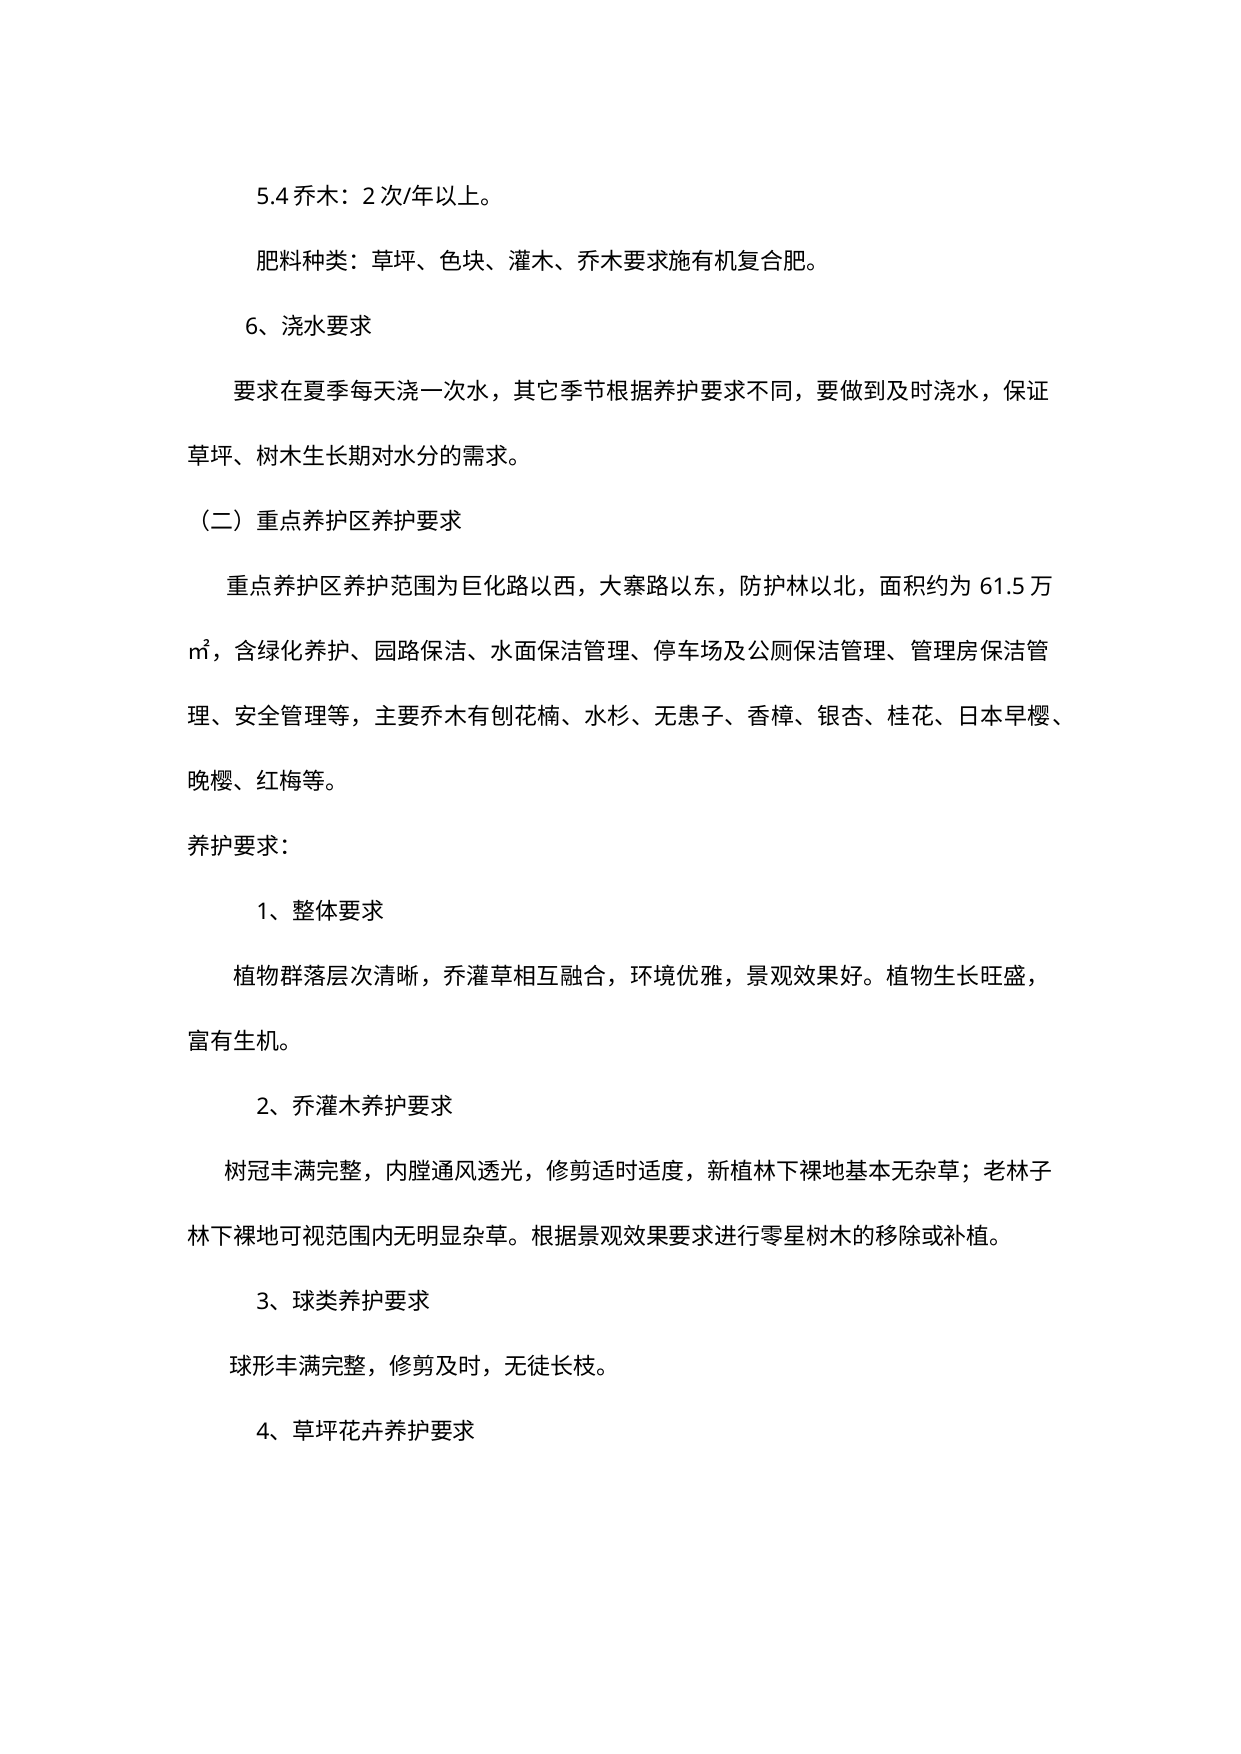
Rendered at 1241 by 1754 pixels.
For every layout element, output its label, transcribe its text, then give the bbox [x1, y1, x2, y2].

text 6、浇水要求 [187, 292, 1053, 357]
text 4、草坪花卉养护要求 [187, 1397, 1053, 1462]
text 肥料种类：草坪、色块、灌木、乔木要求施有机复合肥。 [187, 227, 1053, 292]
text 树冠丰满完整，内膛通风透光，修剪适时适度，新植林下裸地基本无杂草；老林子林下裸地可视范围内无明显杂草。根据景观效果要求进行零星树木的移除或补植。 [187, 1137, 1053, 1267]
text 要求在夏季每天浇一次水，其它季节根据养护要求不同，要做到及时浇水，保证草坪、树木生长期对水分的需求。 [187, 357, 1053, 487]
text 养护要求： [187, 812, 1053, 877]
text （二）重点养护区养护要求 [187, 487, 1053, 552]
text 2、乔灌木养护要求 [187, 1072, 1053, 1137]
text 3、球类养护要求 [187, 1267, 1053, 1332]
text 重点养护区养护范围为巨化路以西，大寨路以东，防护林以北，面积约为61.5万㎡，含绿化养护、园路保洁、水面保洁管理、停车场及公厕保洁管理、管理房保洁管理、安全管理等，主要乔木有刨花楠、水杉、无患子、香樟、银杏、桂花、日本早樱、晚樱、红梅等。 [187, 552, 1053, 812]
text 1、整体要求 [187, 877, 1053, 942]
text 球形丰满完整，修剪及时，无徒长枝。 [187, 1332, 1053, 1397]
text 植物群落层次清晰，乔灌草相互融合，环境优雅，景观效果好。植物生长旺盛，富有生机。 [187, 942, 1053, 1072]
text 5.4乔木：2次/年以上。 [187, 162, 1053, 227]
